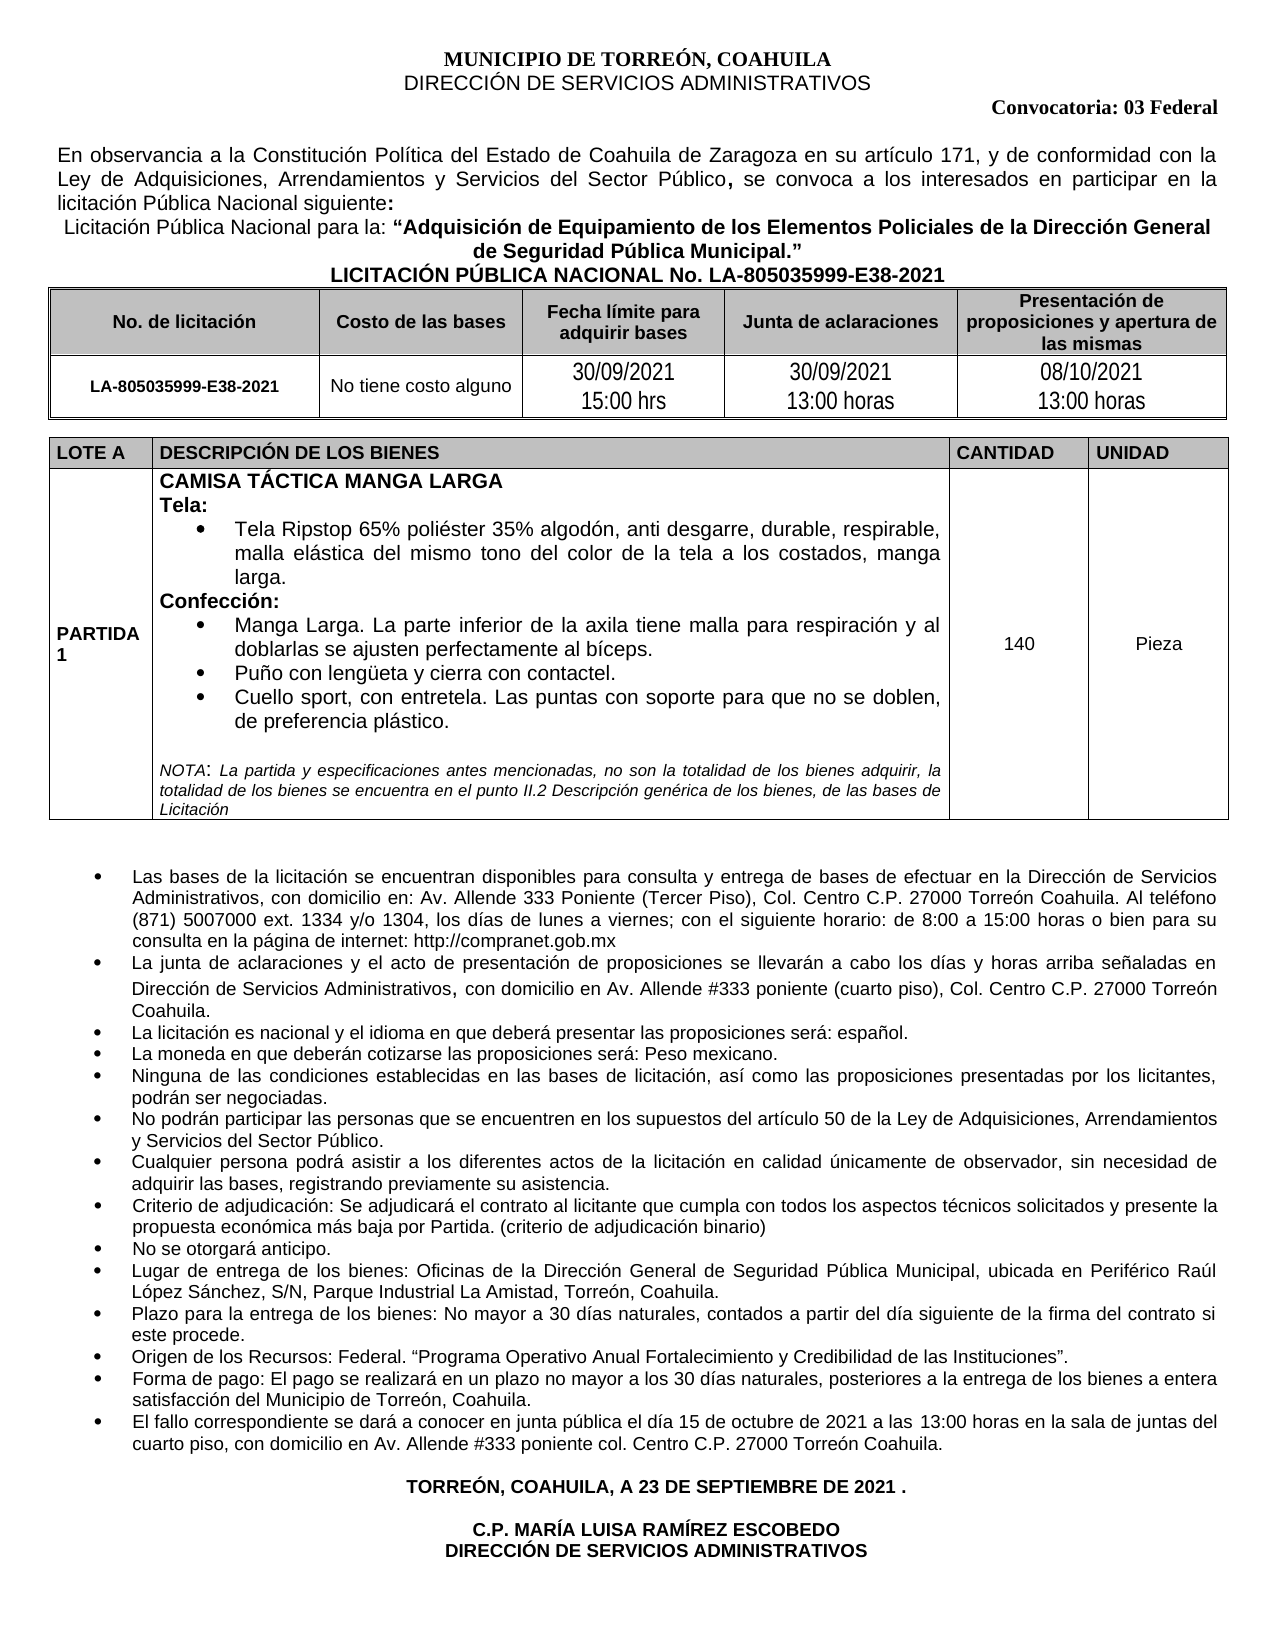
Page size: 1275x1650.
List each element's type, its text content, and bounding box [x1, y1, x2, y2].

table_header UNIDAD [1089, 438, 1228, 468]
text En observancia a la Constitución Política del Estado de Coahuila de Zaragoza en su artículo 171, y de conformidad con la Ley de Adquisiciones, Arrendamientos y Servicios del Sector Público, se convoca a los interesados en participar en la licitación Pública Nacional siguiente: [57, 143, 1218, 215]
text MUNICIPIO DE TORREÓN, COAHUILA [57, 47, 1218, 71]
table_cell 140 [950, 469, 1088, 819]
table_header Costo de las bases [320, 290, 522, 354]
list Lugar de entrega de los bienes: Oficinas de la Dirección General de Seguridad Pública Municipal, ubicada en Periférico Raúl López Sánchez, S/N, Parque Industrial La Amistad, Torreón, Coahuila. [94, 1259, 1218, 1303]
text LICITACIÓN PÚBLICA NACIONAL No. LA-805035999-E38-2021 [57, 263, 1218, 287]
table_cell 30/09/2021 13:00 horas [725, 356, 957, 417]
list No podrán participar las personas que se encuentren en los supuestos del artículo 50 de la Ley de Adquisiciones, Arrendamientos y Servicios del Sector Público. [94, 1108, 1218, 1151]
list Plazo para la entrega de los bienes: No mayor a 30 días naturales, contados a partir del día siguiente de la firma del contrato si este procede. [94, 1303, 1218, 1346]
text DIRECCIÓN DE SERVICIOS ADMINISTRATIVOS [57, 71, 1218, 95]
text C.P. MARÍA LUISA RAMÍREZ ESCOBEDO [94, 1519, 1218, 1540]
table_cell PARTIDA 1 [50, 469, 152, 819]
table_header LOTE A [50, 438, 152, 468]
list Forma de pago: El pago se realizará en un plazo no mayor a los 30 días naturales, posteriores a la entrega de los bienes a entera satisfacción del Municipio de Torreón, Coahuila. [94, 1367, 1218, 1411]
table_cell 30/09/2021 15:00 hrs [523, 356, 724, 417]
list Ninguna de las condiciones establecidas en las bases de licitación, así como las proposiciones presentadas por los licitantes, podrán ser negociadas. [94, 1065, 1218, 1108]
list La moneda en que deberán cotizarse las proposiciones será: Peso mexicano. [94, 1043, 1218, 1065]
table_cell No tiene costo alguno [320, 356, 522, 417]
table_header CANTIDAD [950, 438, 1088, 468]
text Licitación Pública Nacional para la: “Adquisición de Equipamiento de los Elementos Policiales de la Dirección General de Seguridad Pública Municipal.” [57, 215, 1218, 263]
text Convocatoria: 03 Federal [57, 95, 1218, 119]
list El fallo correspondiente se dará a conocer en junta pública el día 15 de octubre de 2021 a las 13:00 horas en la sala de juntas del cuarto piso, con domicilio en Av. Allende #333 poniente col. Centro C.P. 27000 Torreón Coahuila. [94, 1411, 1218, 1454]
list Cualquier persona podrá asistir a los diferentes actos de la licitación en calidad únicamente de observador, sin necesidad de adquirir las bases, registrando previamente su asistencia. [94, 1151, 1218, 1194]
table_header No. de licitación [51, 290, 319, 354]
table_cell 08/10/2021 13:00 horas [958, 356, 1226, 417]
text DIRECCIÓN DE SERVICIOS ADMINISTRATIVOS [94, 1540, 1218, 1562]
list La junta de aclaraciones y el acto de presentación de proposiciones se llevarán a cabo los días y horas arriba señaladas en Dirección de Servicios Administrativos, con domicilio en Av. Allende #333 poniente (cuarto piso), Col. Centro C.P. 27000 Torreón Coahuila. [94, 952, 1218, 1021]
table_cell CAMISA TÁCTICA MANGA LARGA Tela: Tela Ripstop 65% poliéster 35% algodón, anti desgarre, durable, respirable, malla elástica del mismo tono del color de la tela a los costados, manga larga. Confección: Manga Larga. La parte inferior de la axila tiene malla para respiración y al doblarlas se ajusten perfectamente al bíceps. Puño con lengüeta y cierra con contactel. Cuello sport, con entretela. Las puntas con soporte para que no se doblen, de preferencia plástico. NOTA: La partida y especificaciones antes mencionadas, no son la totalidad de los bienes adquirir, la totalidad de los bienes se encuentra en el punto II.2 Descripción genérica de los bienes, de las bases de Licitación [153, 469, 949, 819]
table_header DESCRIPCIÓN DE LOS BIENES [153, 438, 949, 468]
list No se otorgará anticipo. [94, 1238, 1218, 1259]
text TORREÓN, COAHUILA, A 23 DE SEPTIEMBRE DE 2021 . [94, 1476, 1218, 1497]
table_cell LA-805035999-E38-2021 [51, 356, 319, 417]
table_header Junta de aclaraciones [725, 290, 957, 354]
list Las bases de la licitación se encuentran disponibles para consulta y entrega de bases de efectuar en la Dirección de Servicios Administrativos, con domicilio en: Av. Allende 333 Poniente (Tercer Piso), Col. Centro C.P. 27000 Torreón Coahuila. Al teléfono (871) 5007000 ext. 1334 y/o 1304, los días de lunes a viernes; con el siguiente horario: de 8:00 a 15:00 horas o bien para su consulta en la página de internet: http://compranet.gob.mx [94, 866, 1218, 952]
table_cell Pieza [1089, 469, 1228, 819]
list Criterio de adjudicación: Se adjudicará el contrato al licitante que cumpla con todos los aspectos técnicos solicitados y presente la propuesta económica más baja por Partida. (criterio de adjudicación binario) [94, 1194, 1218, 1238]
table_header Fecha límite para adquirir bases [523, 290, 724, 354]
table_header Presentación de proposiciones y apertura de las mismas [958, 290, 1226, 354]
list Origen de los Recursos: Federal. “Programa Operativo Anual Fortalecimiento y Credibilidad de las Instituciones”. [94, 1346, 1218, 1367]
list La licitación es nacional y el idioma en que deberá presentar las proposiciones será: español. [94, 1021, 1218, 1043]
